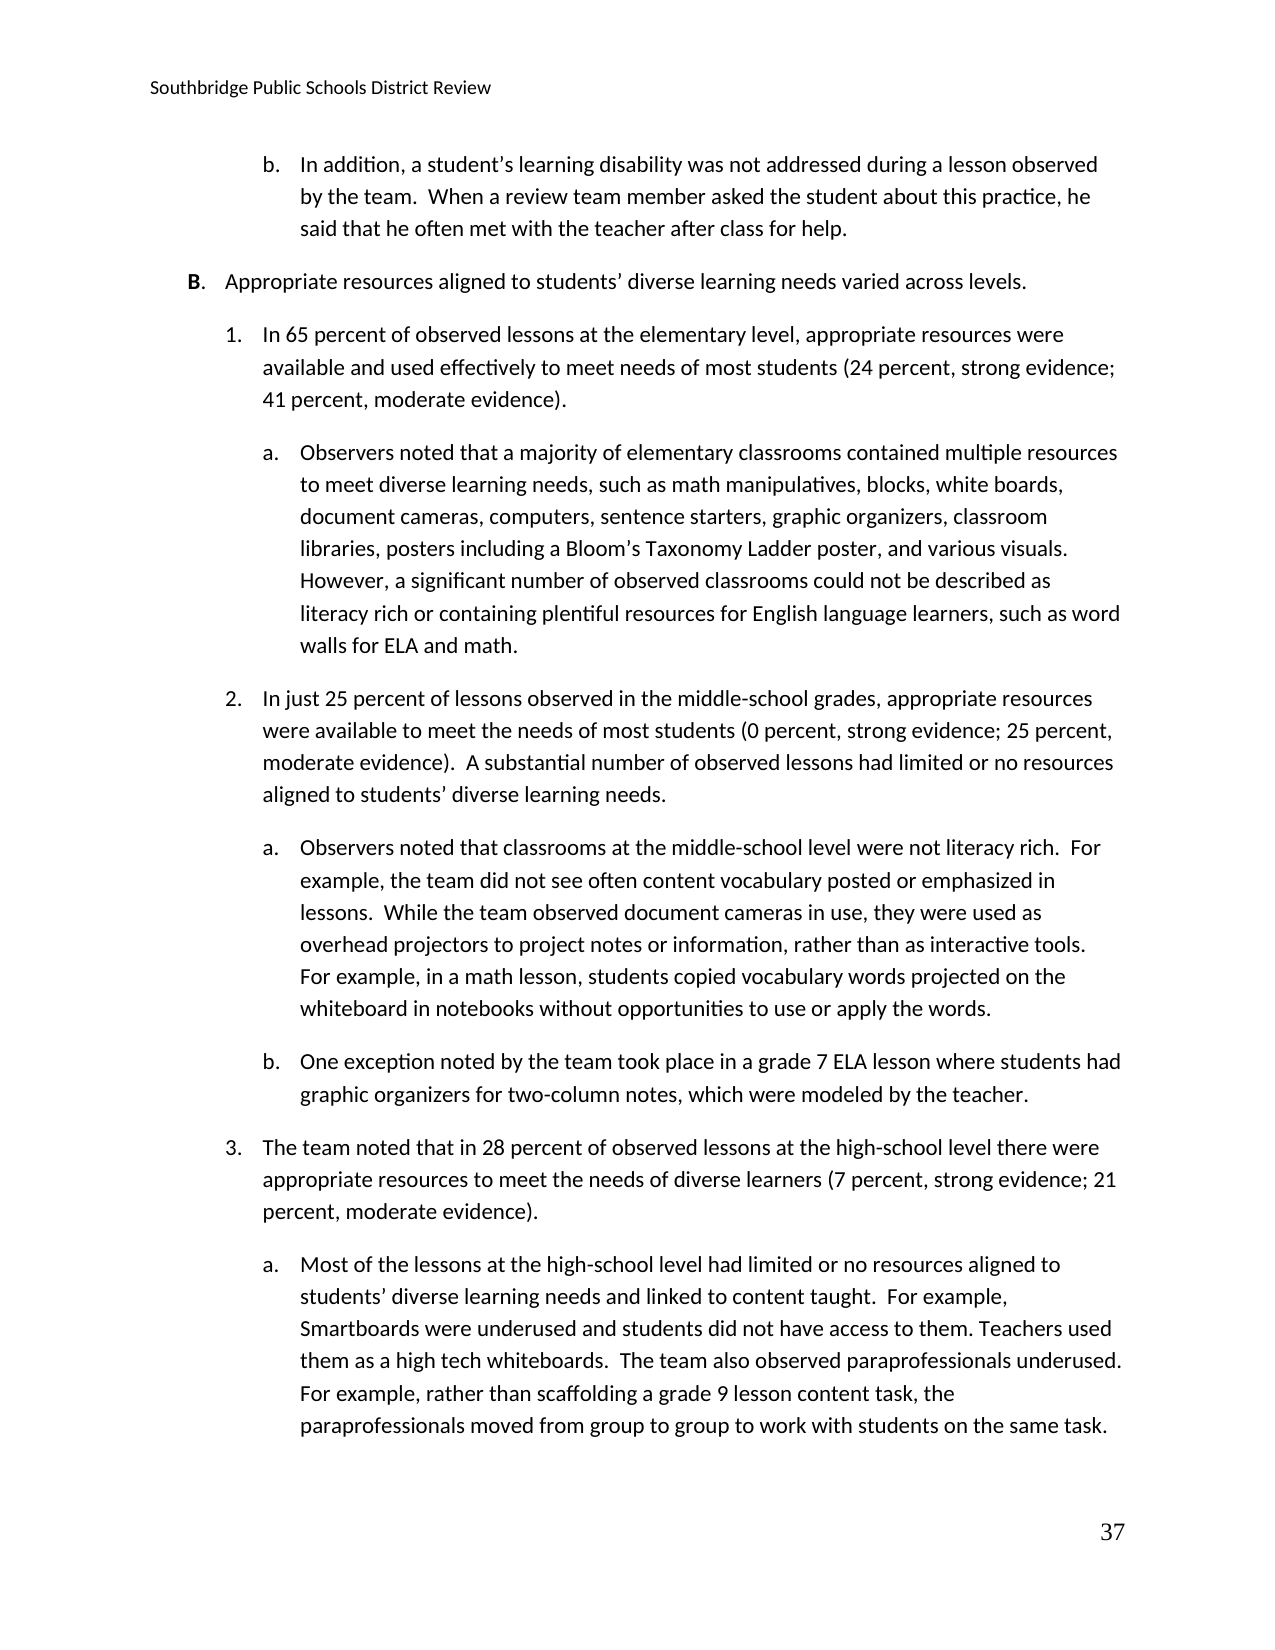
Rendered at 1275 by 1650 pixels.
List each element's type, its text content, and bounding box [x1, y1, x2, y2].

text 3. The team noted that in 28 percent of observed lessons at the high-school level there were appropriate resources to meet the needs of diverse learners (7 percent, strong evidence; 21 percent, moderate evidence). [225, 1133, 1125, 1225]
text 2. In just 25 percent of lessons observed in the middle-school grades, appropriate resources were available to meet the needs of most students (0 percent, strong evidence; 25 percent, moderate evidence). A substantial number of observed lessons had limited or no resources aligned to students’ diverse learning needs. [225, 684, 1125, 808]
text a. Observers noted that classrooms at the middle-school level were not literacy rich. For example, the team did not see often content vocabulary posted or emphasized in lessons. While the team observed document cameras in use, they were used as overhead projectors to project notes or information, rather than as interactive tools. For example, in a math lesson, students copied vocabulary words projected on the whiteboard in notebooks without opportunities to use or apply the words. [262, 833, 1125, 1022]
text 1. In 65 percent of observed lessons at the elementary level, appropriate resources were available and used effectively to meet needs of most students (24 percent, strong evidence; 41 percent, moderate evidence). [225, 320, 1125, 413]
text a. Observers noted that a majority of elementary classrooms contained multiple resources to meet diverse learning needs, such as math manipulatives, blocks, white boards, document cameras, computers, sentence starters, graphic organizers, classroom libraries, posters including a Bloom’s Taxonomy Ladder poster, and various visuals. However, a significant number of observed classrooms could not be described as literacy rich or containing plentiful resources for English language learners, such as word walls for ELA and math. [262, 438, 1125, 659]
text b. One exception noted by the team took place in a grade 7 ELA lesson where students had graphic organizers for two-column notes, which were modeled by the teacher. [262, 1047, 1125, 1108]
list In addition, a student’s learning disability was not addressed during a lesson observed by the team. When a review team member asked the student about this practice, he said that he often met with the teacher after class for help. [262, 150, 1125, 242]
text B. Appropriate resources aligned to students’ diverse learning needs varied across levels. [150, 267, 1125, 295]
text a. Most of the lessons at the high-school level had limited or no resources aligned to students’ diverse learning needs and linked to content taught. For example, Smartboards were underused and students did not have access to them. Teachers used them as a high tech whiteboards. The team also observed paraprofessionals underused. For example, rather than scaffolding a grade 9 lesson content task, the paraprofessionals moved from group to group to work with students on the same task. [262, 1250, 1125, 1439]
